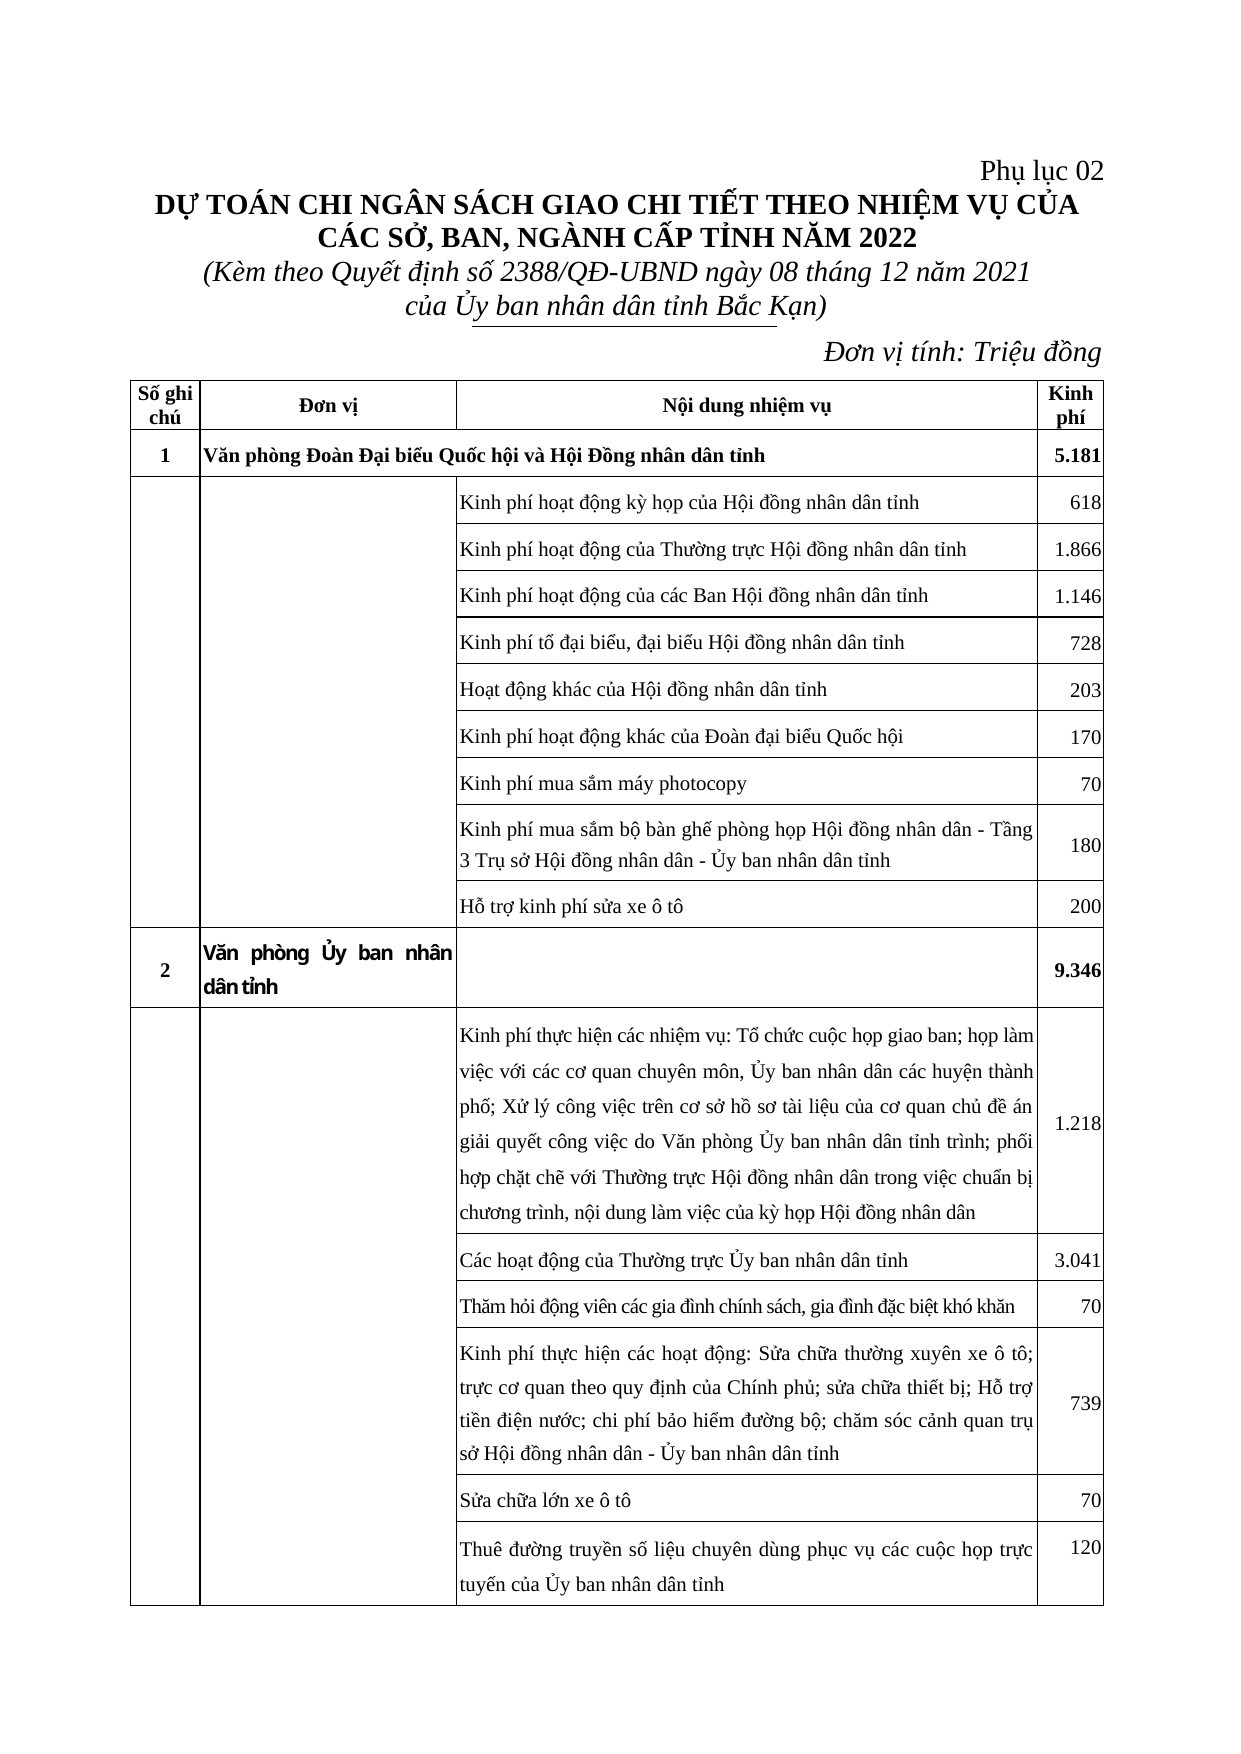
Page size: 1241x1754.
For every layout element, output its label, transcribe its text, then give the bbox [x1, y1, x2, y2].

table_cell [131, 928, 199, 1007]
text của Ủy ban nhân dân tỉnh Bắc Kạn) [130, 288, 1104, 321]
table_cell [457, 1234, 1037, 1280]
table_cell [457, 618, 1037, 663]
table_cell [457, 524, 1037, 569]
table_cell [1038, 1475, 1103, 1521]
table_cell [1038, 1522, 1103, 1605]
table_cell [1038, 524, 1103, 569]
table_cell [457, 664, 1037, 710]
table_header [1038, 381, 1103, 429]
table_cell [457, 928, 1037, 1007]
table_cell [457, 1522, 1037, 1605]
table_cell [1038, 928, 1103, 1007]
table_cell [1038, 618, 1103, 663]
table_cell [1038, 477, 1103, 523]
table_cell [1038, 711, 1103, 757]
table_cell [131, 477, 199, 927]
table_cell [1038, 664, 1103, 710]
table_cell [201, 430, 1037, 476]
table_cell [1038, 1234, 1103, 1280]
text (Kèm theo Quyết định số 2388/QĐ-UBND ngày 08 tháng 12 năm 2021 [130, 254, 1104, 288]
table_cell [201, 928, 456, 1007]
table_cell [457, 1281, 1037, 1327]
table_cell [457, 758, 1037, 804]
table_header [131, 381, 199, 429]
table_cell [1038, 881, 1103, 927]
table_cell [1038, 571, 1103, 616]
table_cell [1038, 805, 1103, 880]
text Đơn vị tính: Triệu đồng [130, 334, 1104, 367]
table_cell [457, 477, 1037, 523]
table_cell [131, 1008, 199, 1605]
text DỰ TOÁN CHI NGÂN SÁCH GIAO CHI TIẾT THEO NHIỆM VỤ CỦA CÁC SỞ, BAN, NGÀNH CẤP TỈNH NĂM 2022 [130, 187, 1104, 254]
text Phụ lục 02 [130, 153, 1104, 187]
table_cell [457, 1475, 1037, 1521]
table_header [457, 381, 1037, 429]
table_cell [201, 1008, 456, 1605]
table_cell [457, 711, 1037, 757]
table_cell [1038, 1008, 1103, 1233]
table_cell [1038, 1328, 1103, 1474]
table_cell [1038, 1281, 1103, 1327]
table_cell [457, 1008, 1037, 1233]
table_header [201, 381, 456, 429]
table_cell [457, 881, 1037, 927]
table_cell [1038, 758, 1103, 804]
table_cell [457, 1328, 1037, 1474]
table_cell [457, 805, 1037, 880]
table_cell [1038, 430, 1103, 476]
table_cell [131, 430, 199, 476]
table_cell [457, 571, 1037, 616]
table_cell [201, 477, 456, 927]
